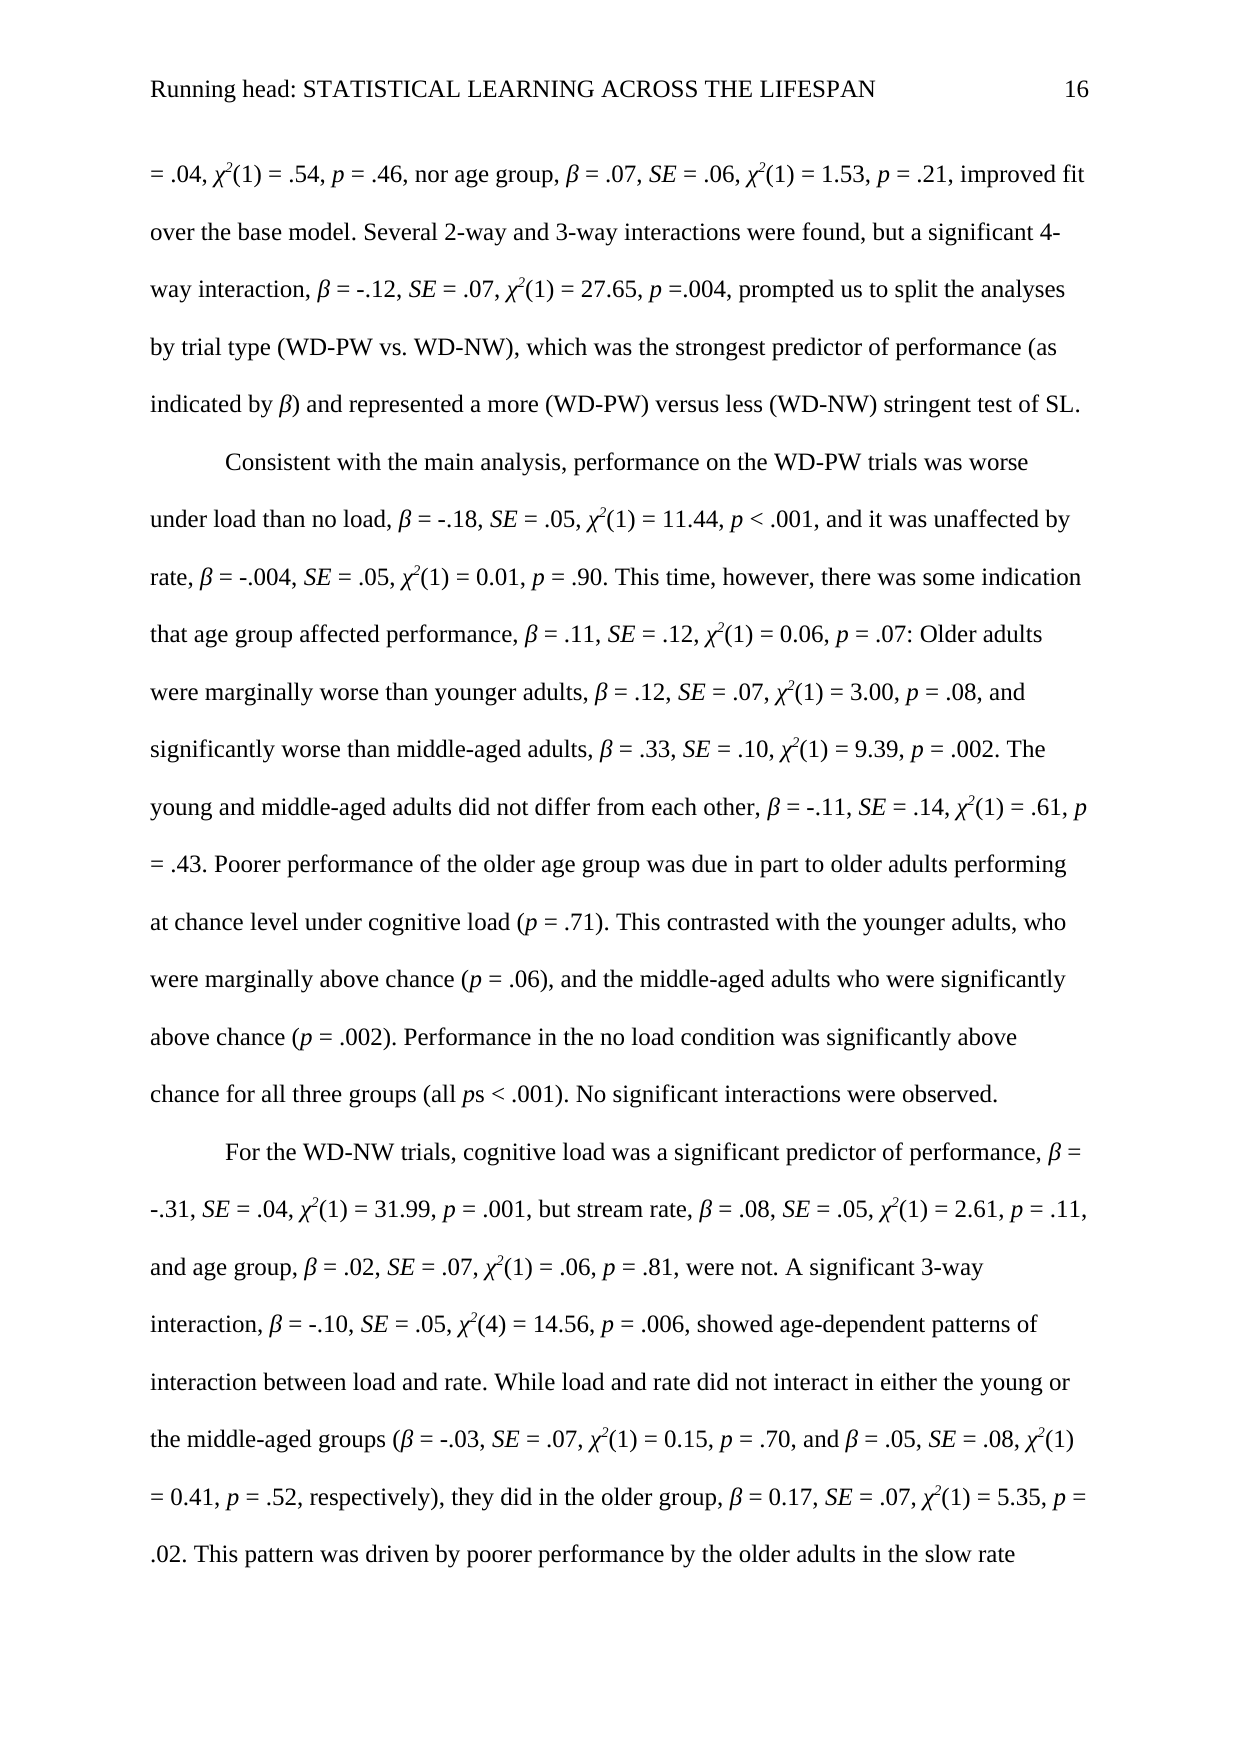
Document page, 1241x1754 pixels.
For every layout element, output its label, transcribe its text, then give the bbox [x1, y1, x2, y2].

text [150, 1137, 1090, 1568]
text Consistent with the main analysis, performance on the WD-PW trials was worse under load than no load, β = -.18, SE = .05, χ2(1) = 11.44, p < .001, and it was unaffected by rate, β = -.004, SE = .05, χ2(1) = 0.01, p = .90. This time, however, there was some indication that age group affected performance, β = .11, SE = .12, χ2(1) = 0.06, p = .07: Older adults were marginally worse than younger adults, β = .12, SE = .07, χ2(1) = 3.00, p = .08, and significantly worse than middle-aged adults, β = .33, SE = .10, χ2(1) = 9.39, p = .002. The young and middle-aged adults did not differ from each other, β = -.11, SE = .14, χ2(1) = .61, p = .43. Poorer performance of the older age group was due in part to older adults performing at chance level under cognitive load (p = .71). This contrasted with the younger adults, who were marginally above chance (p = .06), and the middle-aged adults who were significantly above chance (p = .002). Performance in the no load condition was significantly above chance for all three groups (all ps < .001). No significant interactions were observed. [150, 447, 1090, 1108]
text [150, 159, 1090, 418]
